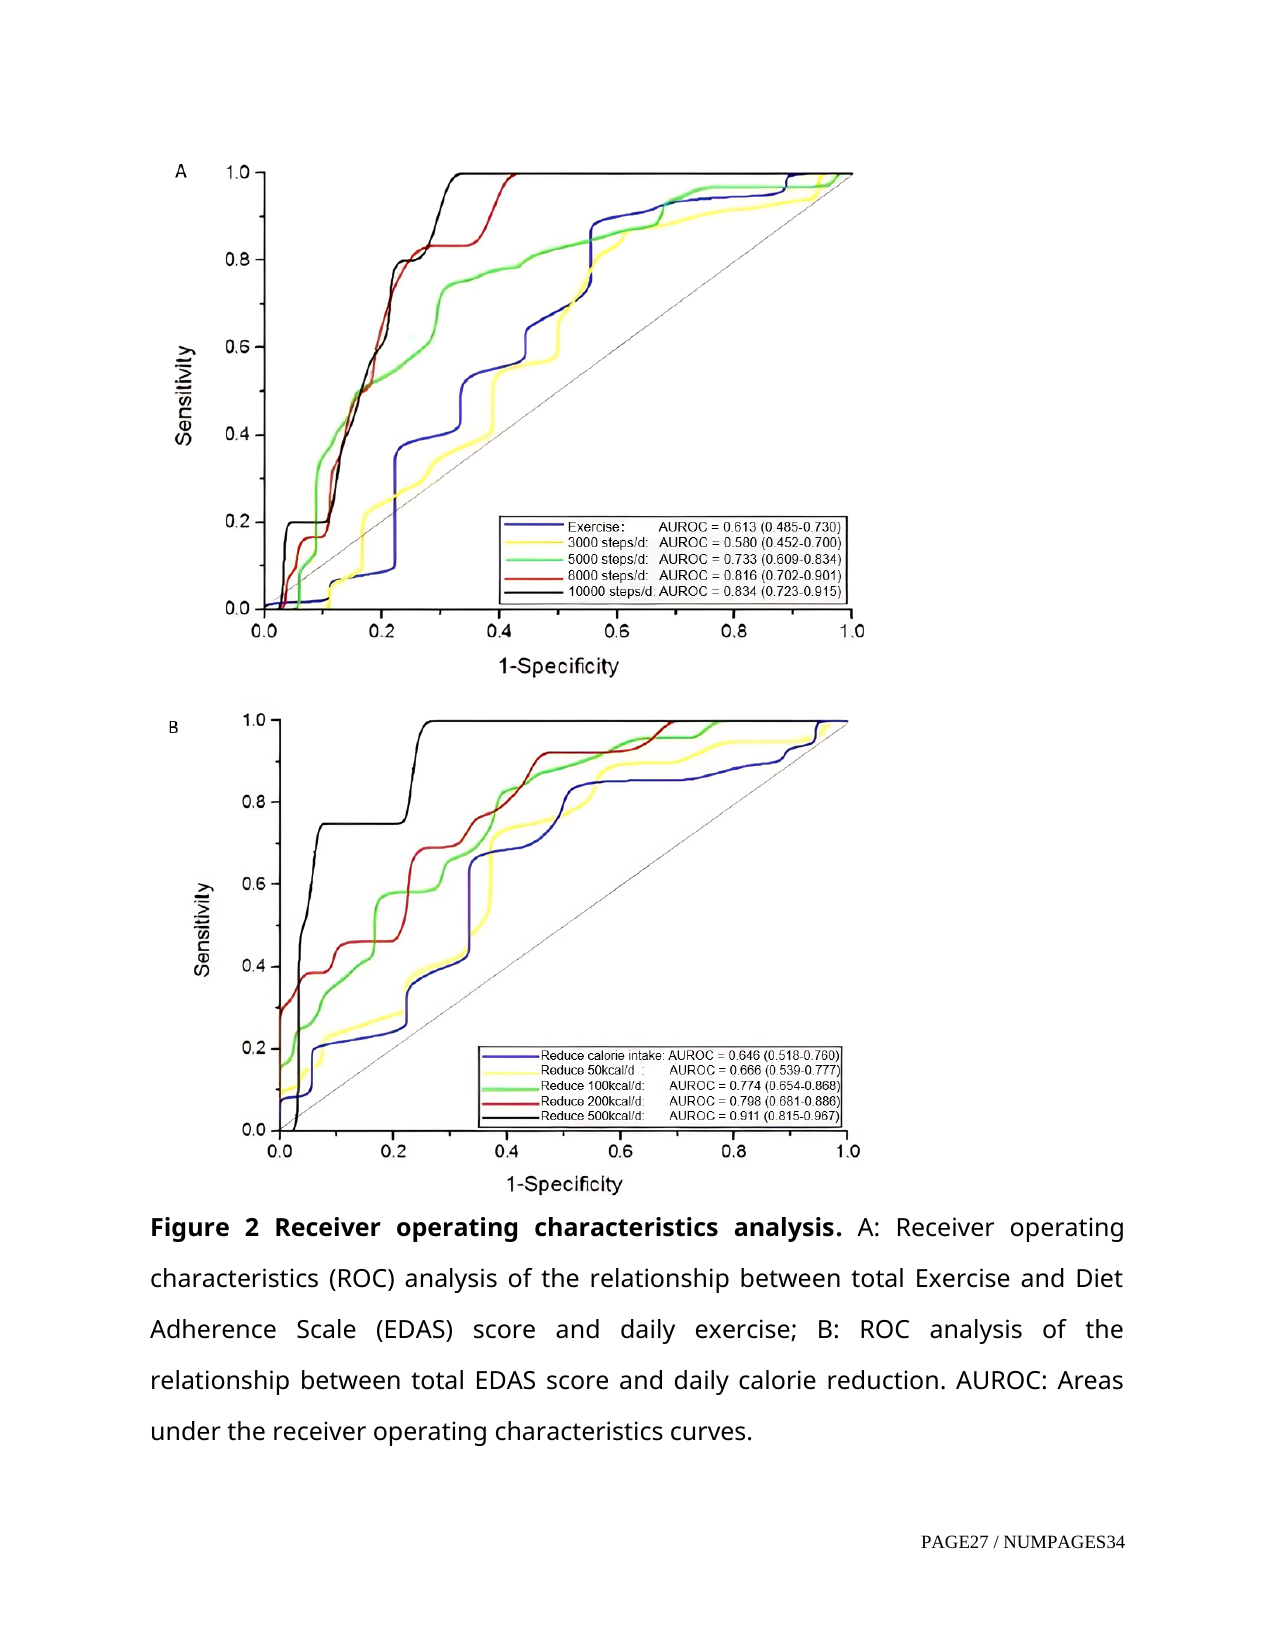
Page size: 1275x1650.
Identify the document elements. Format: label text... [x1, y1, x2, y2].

picture [150, 694, 867, 1196]
picture [150, 150, 873, 680]
text Figure 2 Receiver operating characteristics analysis. A: Receiver operating characteristics (ROC) analysis of the relationship between total Exercise and Diet Adherence Scale (EDAS) score and daily exercise; B: ROC analysis of the relationship between total EDAS score and daily calorie reduction. AUROC: Areas under the receiver operating characteristics curves. [150, 1209, 1125, 1448]
